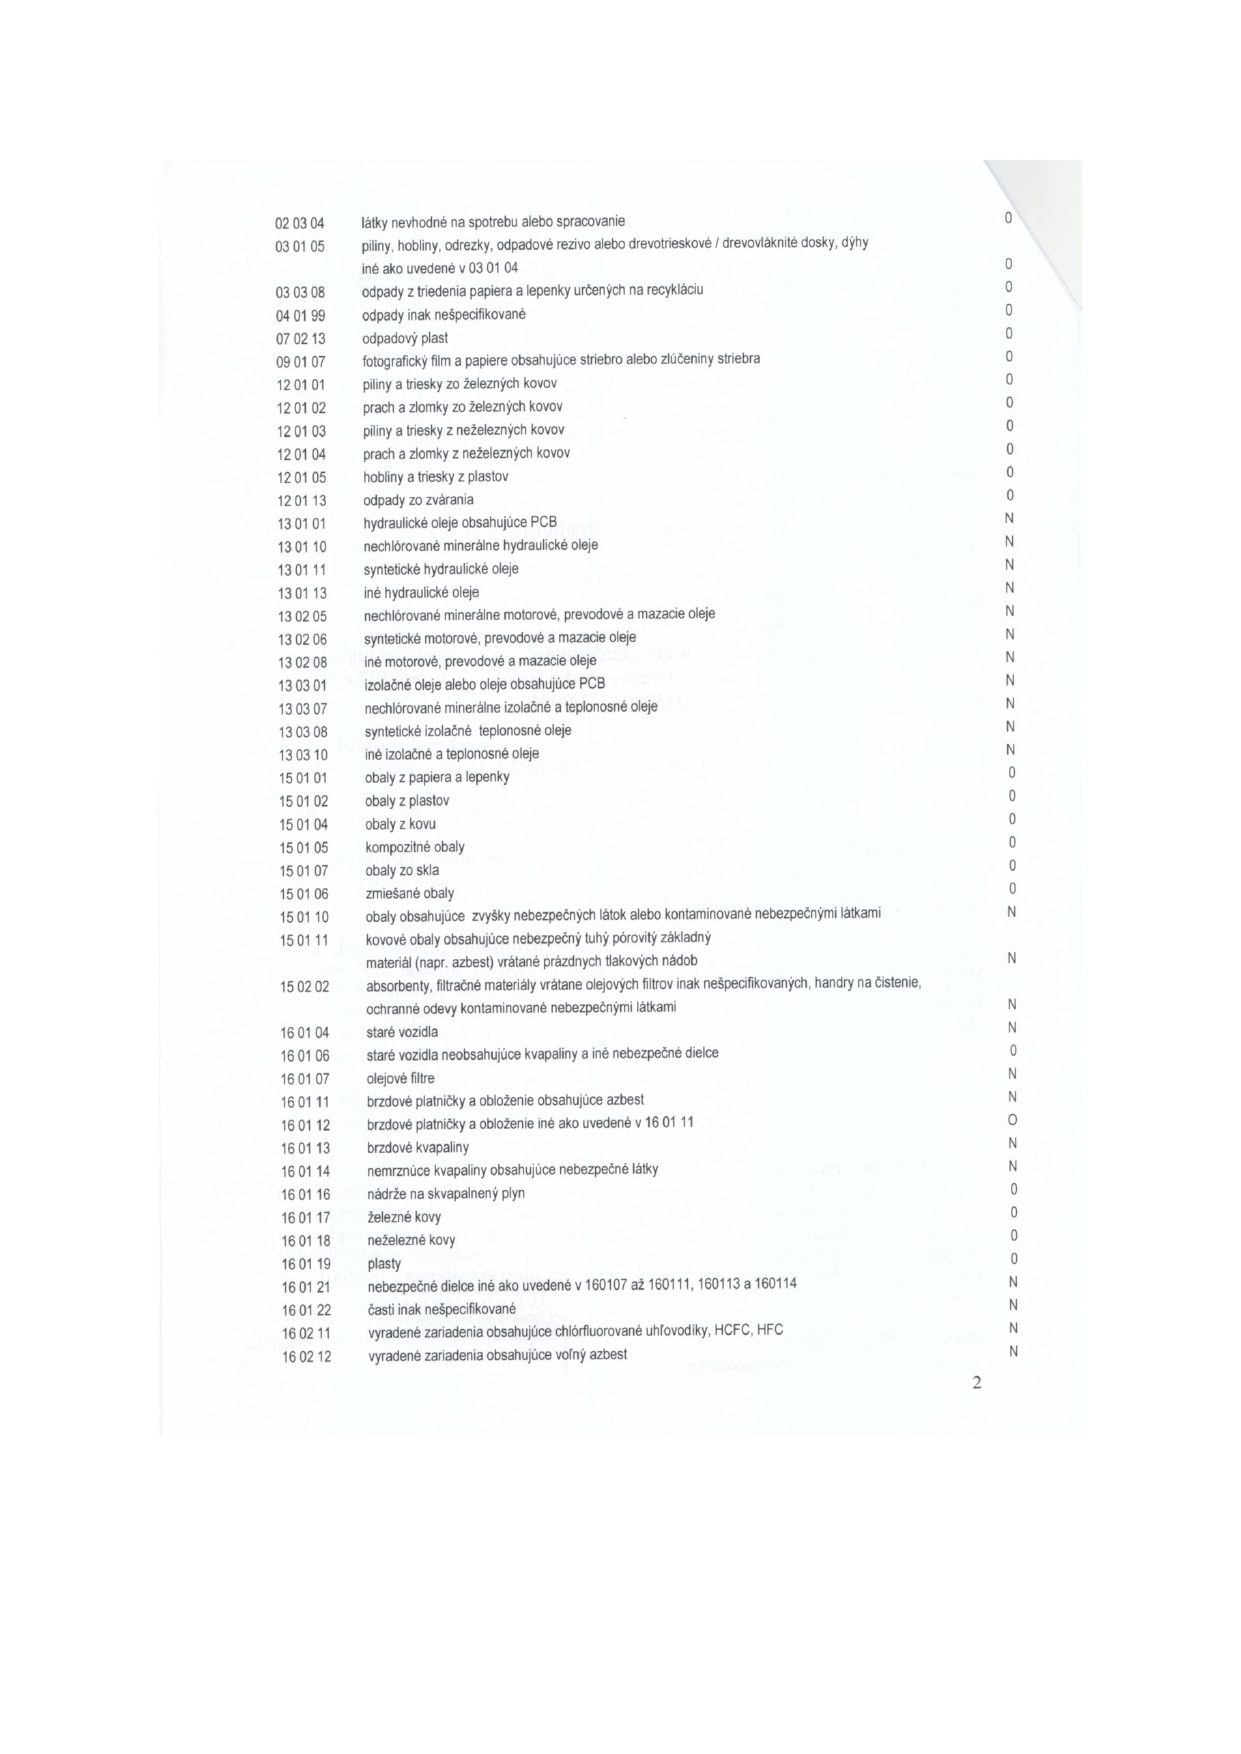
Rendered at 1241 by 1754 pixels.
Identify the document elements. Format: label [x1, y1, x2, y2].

picture [147, 147, 1093, 1449]
